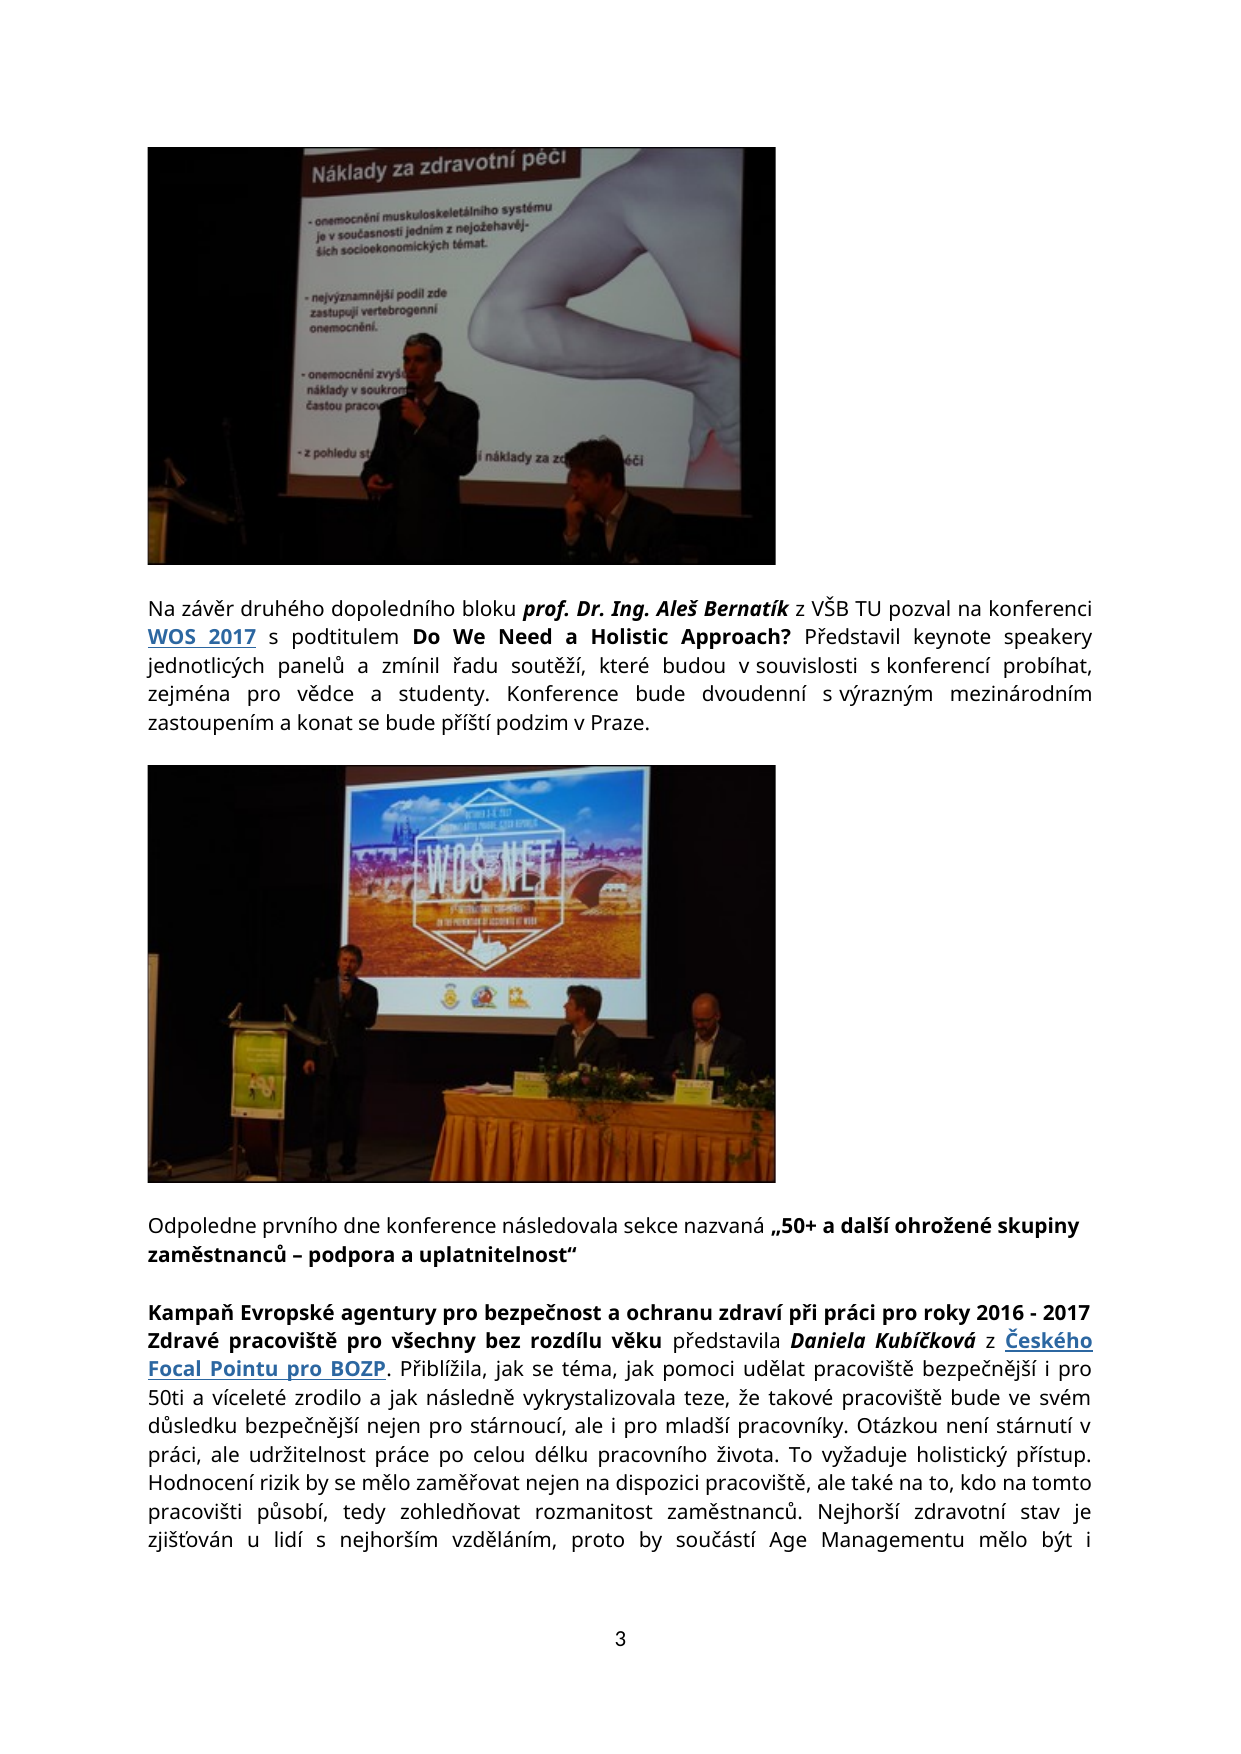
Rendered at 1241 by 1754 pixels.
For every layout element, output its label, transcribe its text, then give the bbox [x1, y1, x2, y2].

picture [147, 765, 776, 1183]
text Na závěr druhého dopoledního bloku prof. Dr. Ing. Aleš Bernatík z VŠB TU pozval na konferenci WOS 2017 s podtitulem Do We Need a Holistic Approach? Představil keynote speakery jednotlicých panelů a zmínil řadu soutěží, které budou v souvislosti s konferencí probíhat, zejména pro vědce a studenty. Konference bude dvoudenní s výrazným mezinárodním zastoupením a konat se bude příští podzim v Praze. [148, 594, 1093, 736]
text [148, 1298, 1093, 1554]
text Odpoledne prvního dne konference následovala sekce nazvaná „50+ a další ohrožené skupiny zaměstnanců – podpora a uplatnitelnost“ [148, 1212, 1093, 1268]
picture [147, 147, 776, 565]
